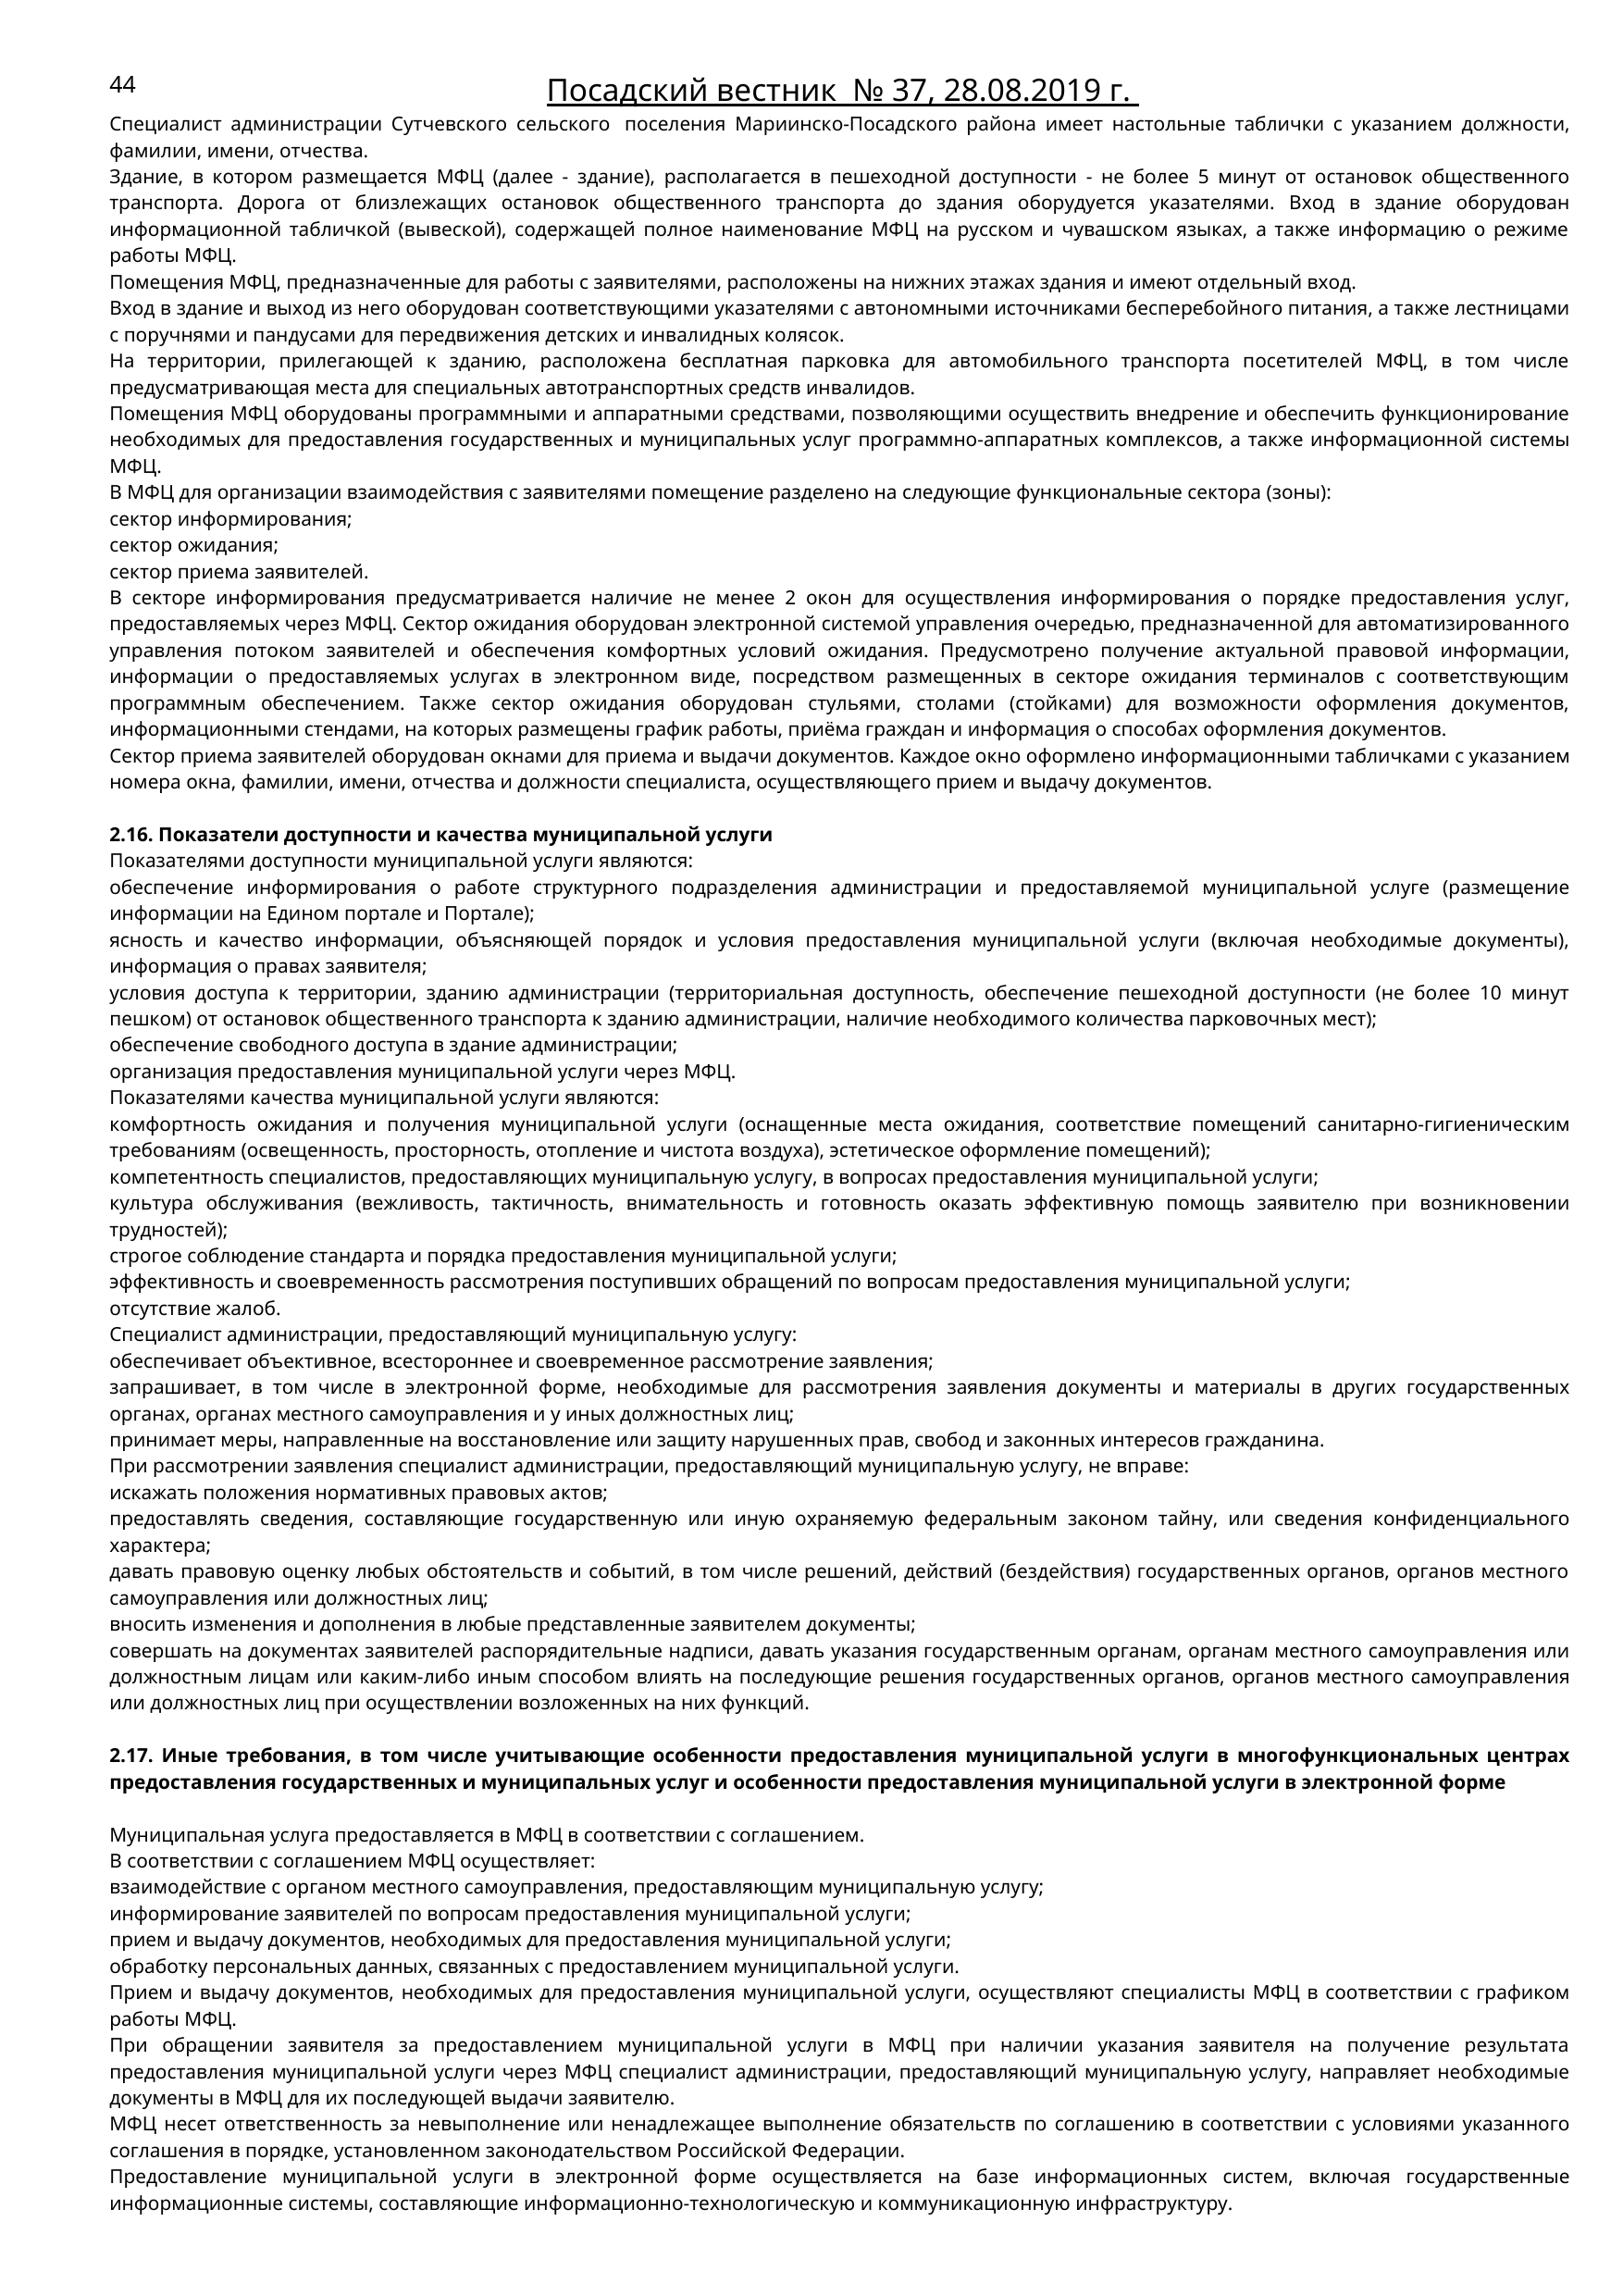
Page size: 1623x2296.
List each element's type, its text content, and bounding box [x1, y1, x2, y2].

text культура обслуживания (вежливость, тактичность, внимательность и готовность оказать эффективную помощь заявителю при возникновении трудностей); [109, 1189, 1571, 1242]
text организация предоставления муниципальной услуги через МФЦ. [109, 1058, 1571, 1084]
text строгое соблюдение стандарта и порядка предоставления муниципальной услуги; [109, 1242, 1571, 1269]
text В МФЦ для организации взаимодействия с заявителями помещение разделено на следующие функциональные сектора (зоны): [109, 478, 1571, 505]
text обеспечивает объективное, всестороннее и своевременное рассмотрение заявления; [109, 1347, 1571, 1373]
text Помещения МФЦ оборудованы программными и аппаратными средствами, позволяющими осуществить внедрение и обеспечить функционирование необходимых для предоставления государственных и муниципальных услуг программно-аппаратных комплексов, а также информационной системы МФЦ. [109, 400, 1571, 478]
text ясность и качество информации, объясняющей порядок и условия предоставления муниципальной услуги (включая необходимые документы), информация о правах заявителя; [109, 926, 1571, 979]
text Муниципальная услуга предоставляется в МФЦ в соответствии с соглашением. [109, 1821, 1571, 1847]
text Прием и выдачу документов, необходимых для предоставления муниципальной услуги, осуществляют специалисты МФЦ в соответствии с графиком работы МФЦ. [109, 1979, 1571, 2031]
text обеспечение информирования о работе структурного подразделения администрации и предоставляемой муниципальной услуге (размещение информации на Едином портале и Портале); [109, 874, 1571, 926]
text При обращении заявителя за предоставлением муниципальной услуги в МФЦ при наличии указания заявителя на получение результата предоставления муниципальной услуги через МФЦ специалист администрации, предоставляющий муниципальную услугу, направляет необходимые документы в МФЦ для их последующей выдачи заявителю. [109, 2031, 1571, 2111]
text 2.17. Иные требования, в том числе учитывающие особенности предоставления муниципальной услуги в многофункциональных центрах предоставления государственных и муниципальных услуг и особенности предоставления муниципальной услуги в электронной форме [109, 1742, 1571, 1794]
text сектор информирования; [109, 505, 1571, 531]
text обработку персональных данных, связанных с предоставлением муниципальной услуги. [109, 1953, 1571, 1979]
text запрашивает, в том числе в электронной форме, необходимые для рассмотрения заявления документы и материалы в других государственных органах, органах местного самоуправления и у иных должностных лиц; [109, 1373, 1571, 1426]
text комфортность ожидания и получения муниципальной услуги (оснащенные места ожидания, соответствие помещений санитарно-гигиеническим требованиям (освещенность, просторность, отопление и чистота воздуха), эстетическое оформление помещений); [109, 1111, 1571, 1163]
text эффективность и своевременность рассмотрения поступивших обращений по вопросам предоставления муниципальной услуги; [109, 1269, 1571, 1295]
text 2.16. Показатели доступности и качества муниципальной услуги [109, 821, 1571, 848]
text На территории, прилегающей к зданию, расположена бесплатная парковка для автомобильного транспорта посетителей МФЦ, в том числе предусматривающая места для специальных автотранспортных средств инвалидов. [109, 347, 1571, 400]
text прием и выдачу документов, необходимых для предоставления муниципальной услуги; [109, 1926, 1571, 1953]
text давать правовую оценку любых обстоятельств и событий, в том числе решений, действий (бездействия) государственных органов, органов местного самоуправления или должностных лиц; [109, 1558, 1571, 1610]
text вносить изменения и дополнения в любые представленные заявителем документы; [109, 1610, 1571, 1637]
text При рассмотрении заявления специалист администрации, предоставляющий муниципальную услугу, не вправе: [109, 1452, 1571, 1479]
text Специалист администрации Сутчевского сельского поселения Мариинско-Посадского района имеет настольные таблички с указанием должности, фамилии, имени, отчества. [109, 110, 1571, 163]
text отсутствие жалоб. [109, 1295, 1571, 1321]
text взаимодействие с органом местного самоуправления, предоставляющим муниципальную услугу; [109, 1873, 1571, 1900]
text сектор ожидания; [109, 531, 1571, 558]
text обеспечение свободного доступа в здание администрации; [109, 1031, 1571, 1058]
text предоставлять сведения, составляющие государственную или иную охраняемую федеральным законом тайну, или сведения конфиденциального характера; [109, 1505, 1571, 1558]
text Здание, в котором размещается МФЦ (далее - здание), располагается в пешеходной доступности - не более 5 минут от остановок общественного транспорта. Дорога от близлежащих остановок общественного транспорта до здания оборудуется указателями. Вход в здание оборудован информационной табличкой (вывеской), содержащей полное наименование МФЦ на русском и чувашском языках, а также информацию о режиме работы МФЦ. [109, 163, 1571, 268]
text Предоставление муниципальной услуги в электронной форме осуществляется на базе информационных систем, включая государственные информационные системы, составляющие информационно-технологическую и коммуникационную инфраструктуру. [109, 2163, 1571, 2215]
text Вход в здание и выход из него оборудован соответствующими указателями с автономными источниками бесперебойного питания, а также лестницами с поручнями и пандусами для передвижения детских и инвалидных колясок. [109, 294, 1571, 347]
text компетентность специалистов, предоставляющих муниципальную услугу, в вопросах предоставления муниципальной услуги; [109, 1163, 1571, 1189]
text совершать на документах заявителей распорядительные надписи, давать указания государственным органам, органам местного самоуправления или должностным лицам или каким-либо иным способом влиять на последующие решения государственных органов, органов местного самоуправления или должностных лиц при осуществлении возложенных на них функций. [109, 1637, 1571, 1716]
text принимает меры, направленные на восстановление или защиту нарушенных прав, свобод и законных интересов гражданина. [109, 1426, 1571, 1452]
text сектор приема заявителей. [109, 558, 1571, 584]
text МФЦ несет ответственность за невыполнение или ненадлежащее выполнение обязательств по соглашению в соответствии с условиями указанного соглашения в порядке, установленном законодательством Российской Федерации. [109, 2111, 1571, 2163]
text Показателями качества муниципальной услуги являются: [109, 1084, 1571, 1111]
text условия доступа к территории, зданию администрации (территориальная доступность, обеспечение пешеходной доступности (не более 10 минут пешком) от остановок общественного транспорта к зданию администрации, наличие необходимого количества парковочных мест); [109, 979, 1571, 1031]
text Специалист администрации, предоставляющий муниципальную услугу: [109, 1321, 1571, 1347]
text Сектор приема заявителей оборудован окнами для приема и выдачи документов. Каждое окно оформлено информационными табличками с указанием номера окна, фамилии, имени, отчества и должности специалиста, осуществляющего прием и выдачу документов. [109, 742, 1571, 795]
text В соответствии с соглашением МФЦ осуществляет: [109, 1847, 1571, 1873]
text информирование заявителей по вопросам предоставления муниципальной услуги; [109, 1900, 1571, 1926]
text Показателями доступности муниципальной услуги являются: [109, 848, 1571, 874]
text Помещения МФЦ, предназначенные для работы с заявителями, расположены на нижних этажах здания и имеют отдельный вход. [109, 268, 1571, 294]
text искажать положения нормативных правовых актов; [109, 1479, 1571, 1505]
text В секторе информирования предусматривается наличие не менее 2 окон для осуществления информирования о порядке предоставления услуг, предоставляемых через МФЦ. Сектор ожидания оборудован электронной системой управления очередью, предназначенной для автоматизированного управления потоком заявителей и обеспечения комфортных условий ожидания. Предусмотрено получение актуальной правовой информации, информации о предоставляемых услугах в электронном виде, посредством размещенных в секторе ожидания терминалов с соответствующим программным обеспечением. Также сектор ожидания оборудован стульями, столами (стойками) для возможности оформления документов, информационными стендами, на которых размещены график работы, приёма граждан и информация о способах оформления документов. [109, 584, 1571, 742]
